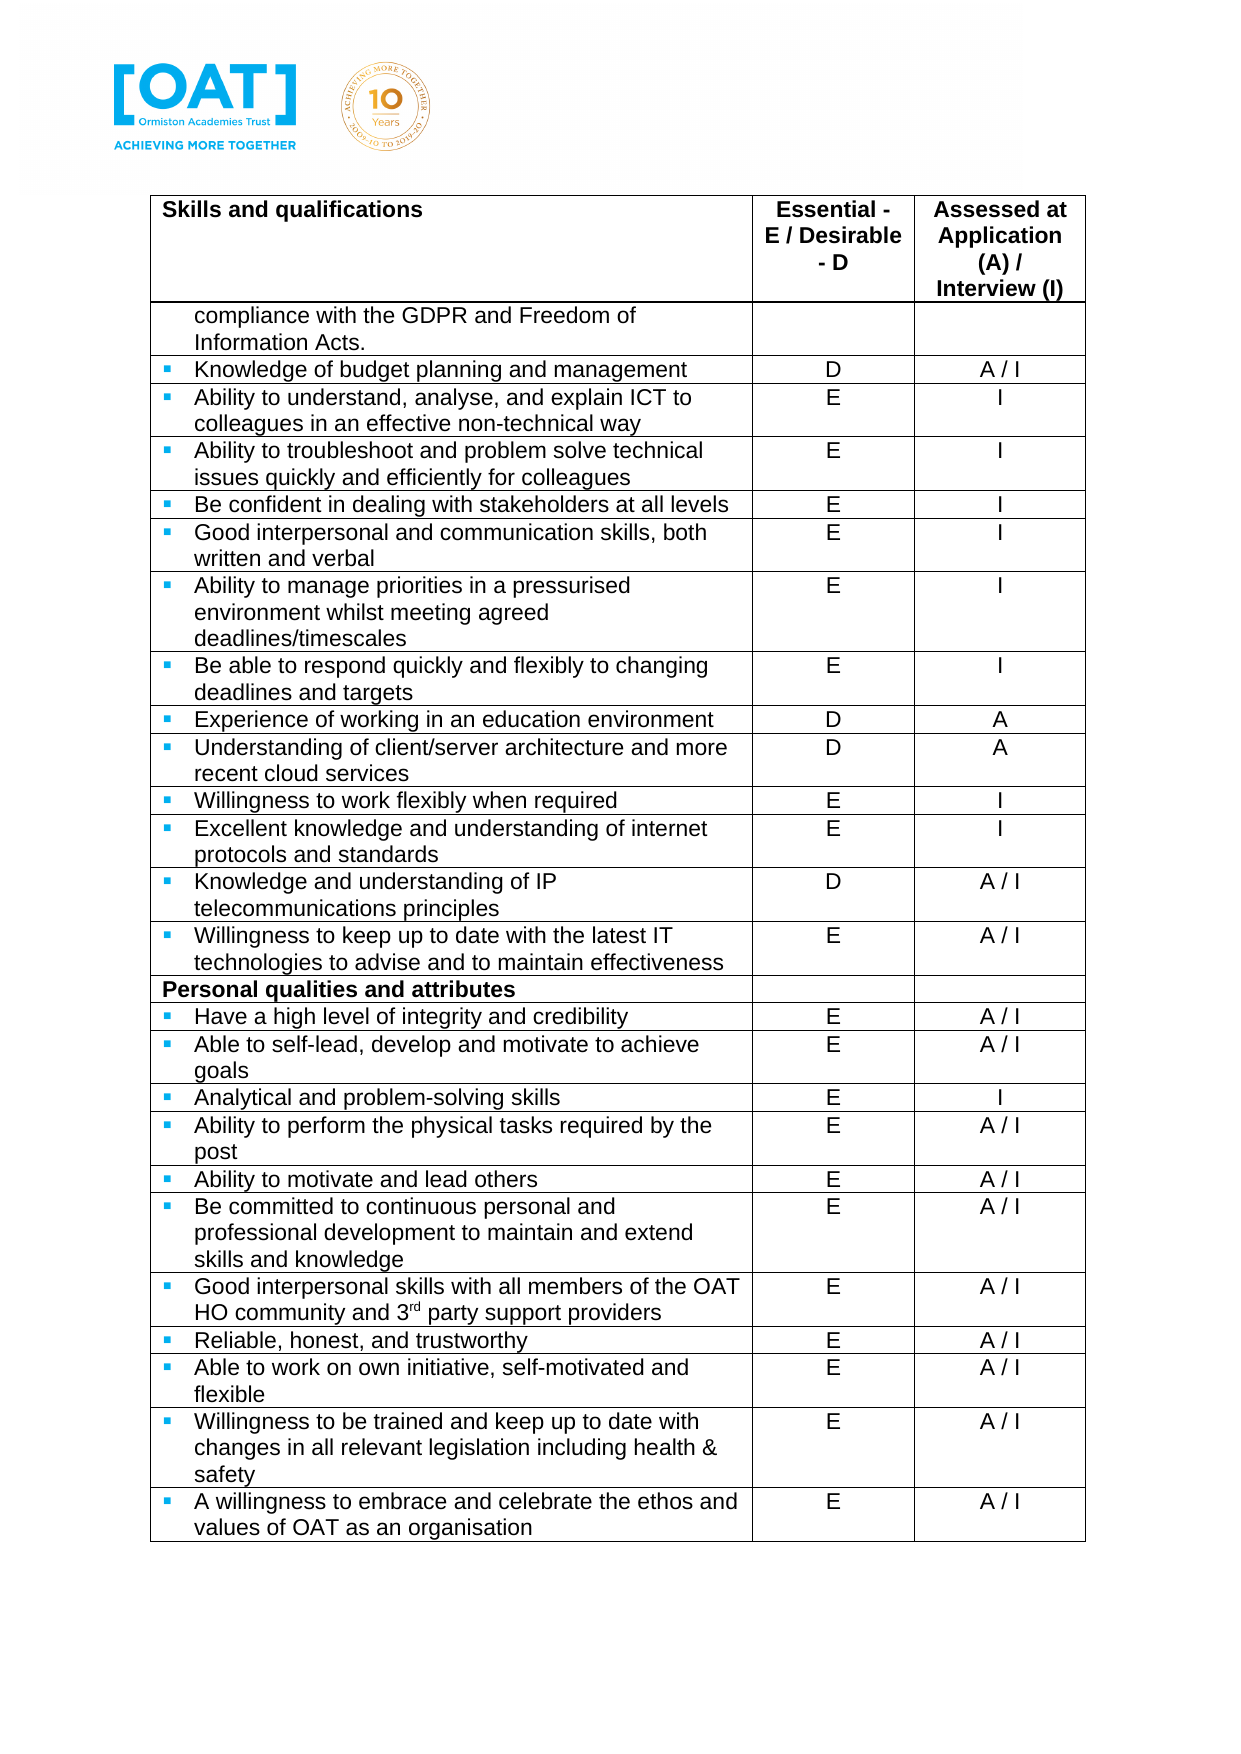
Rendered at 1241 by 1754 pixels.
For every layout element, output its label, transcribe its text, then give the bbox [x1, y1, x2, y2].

table_cell A / I [915, 1112, 1085, 1164]
table_cell E [753, 1084, 914, 1111]
table_cell Willingness to work flexibly when required [151, 787, 752, 813]
table_cell Have a high level of integrity and credibility [151, 1003, 752, 1029]
table_cell E [753, 1408, 914, 1487]
table_cell A / I [915, 1327, 1085, 1353]
table_cell E [753, 437, 914, 490]
table_cell I [915, 652, 1085, 705]
table_cell A / I [915, 1408, 1085, 1487]
picture [18, 3, 1024, 195]
table_cell I [915, 787, 1085, 813]
table_cell Ability to understand, analyse, and explain ICT to colleagues in an effective non-technical way [151, 384, 752, 436]
table_cell Ability to troubleshoot and problem solve technical issues quickly and efficiently for colleagues [151, 437, 752, 490]
table_cell E [753, 1003, 914, 1029]
table_cell I [915, 572, 1085, 651]
table_cell [753, 976, 914, 1002]
table_cell E [753, 815, 914, 867]
table_cell A / I [915, 1166, 1085, 1192]
table_cell Ability to motivate and lead others [151, 1166, 752, 1192]
table_cell Reliable, honest, and trustworthy [151, 1327, 752, 1353]
table_cell A / I [915, 1488, 1085, 1541]
table_cell Personal qualities and attributes [151, 976, 752, 1002]
table_cell I [915, 437, 1085, 490]
table_cell Able to work on own initiative, self-motivated and flexible [151, 1354, 752, 1407]
table_cell Analytical and problem-solving skills [151, 1084, 752, 1111]
table_cell A / I [915, 922, 1085, 975]
table_cell Good interpersonal and communication skills, both written and verbal [151, 519, 752, 571]
table_cell E [753, 1031, 914, 1083]
table_cell E [753, 303, 914, 355]
table_cell I [915, 491, 1085, 517]
table_cell E [753, 572, 914, 651]
table_cell I [915, 815, 1085, 867]
table_cell A [915, 734, 1085, 786]
table_cell Knowledge of budget planning and management [151, 356, 752, 382]
table_cell Good interpersonal skills with all members of the OAT HO community and 3rd party support providers [151, 1273, 752, 1326]
table_cell A / I [915, 1354, 1085, 1407]
table_cell Be committed to continuous personal and professional development to maintain and extend skills and knowledge [151, 1193, 752, 1272]
table_cell A / I [915, 356, 1085, 382]
table_cell Knowledge and understanding of IP telecommunications principles [151, 868, 752, 921]
table_cell A [915, 706, 1085, 732]
table_cell E [753, 922, 914, 975]
table_cell A / I [915, 1193, 1085, 1272]
table_cell E [753, 787, 914, 813]
table_cell I [915, 1084, 1085, 1111]
table_cell E [753, 1327, 914, 1353]
table_header Essential -E / Desirable - D [753, 196, 914, 301]
table_cell Able to self-lead, develop and motivate to achieve goals [151, 1031, 752, 1083]
table_cell [915, 976, 1085, 1002]
table_cell D [753, 734, 914, 786]
table_cell E [753, 652, 914, 705]
table_cell D [753, 356, 914, 382]
table_cell E [753, 1354, 914, 1407]
table_cell Be confident in dealing with stakeholders at all levels [151, 491, 752, 517]
table_cell Be able to respond quickly and flexibly to changing deadlines and targets [151, 652, 752, 705]
table_cell A / I [915, 1003, 1085, 1029]
table_cell A / I [915, 1273, 1085, 1326]
table_cell E [753, 519, 914, 571]
table_cell Understanding of client/server architecture and more recent cloud services [151, 734, 752, 786]
table_cell E [753, 1273, 914, 1326]
table_cell E [753, 491, 914, 517]
table_cell E [753, 1193, 914, 1272]
table_cell A / I [915, 1031, 1085, 1083]
table_cell D [753, 868, 914, 921]
table_cell D [753, 706, 914, 732]
table_cell E [753, 384, 914, 436]
table_cell Willingness to be trained and keep up to date with changes in all relevant legislation including health & safety [151, 1408, 752, 1487]
table_cell E [753, 1488, 914, 1541]
table_cell A willingness to embrace and celebrate the ethos and values of OAT as an organisation [151, 1488, 752, 1541]
table_header Skills and qualifications [151, 196, 752, 301]
table_cell I [915, 519, 1085, 571]
table_cell I [915, 384, 1085, 436]
table_cell I [915, 303, 1085, 355]
table_header Assessed at Application (A) / Interview (I) [915, 196, 1085, 301]
table_cell Ability to manage priorities in a pressurised environment whilst meeting agreed deadlines/timescales [151, 572, 752, 651]
table_cell E [753, 1112, 914, 1164]
table_cell Willingness to keep up to date with the latest IT technologies to advise and to maintain effectiveness [151, 922, 752, 975]
table_cell Ability to perform the physical tasks required by the post [151, 1112, 752, 1164]
table_cell Excellent knowledge and understanding of internet protocols and standards [151, 815, 752, 867]
table_cell A / I [915, 868, 1085, 921]
table_cell Experience of working in an education environment [151, 706, 752, 732]
table_cell E [753, 1166, 914, 1192]
